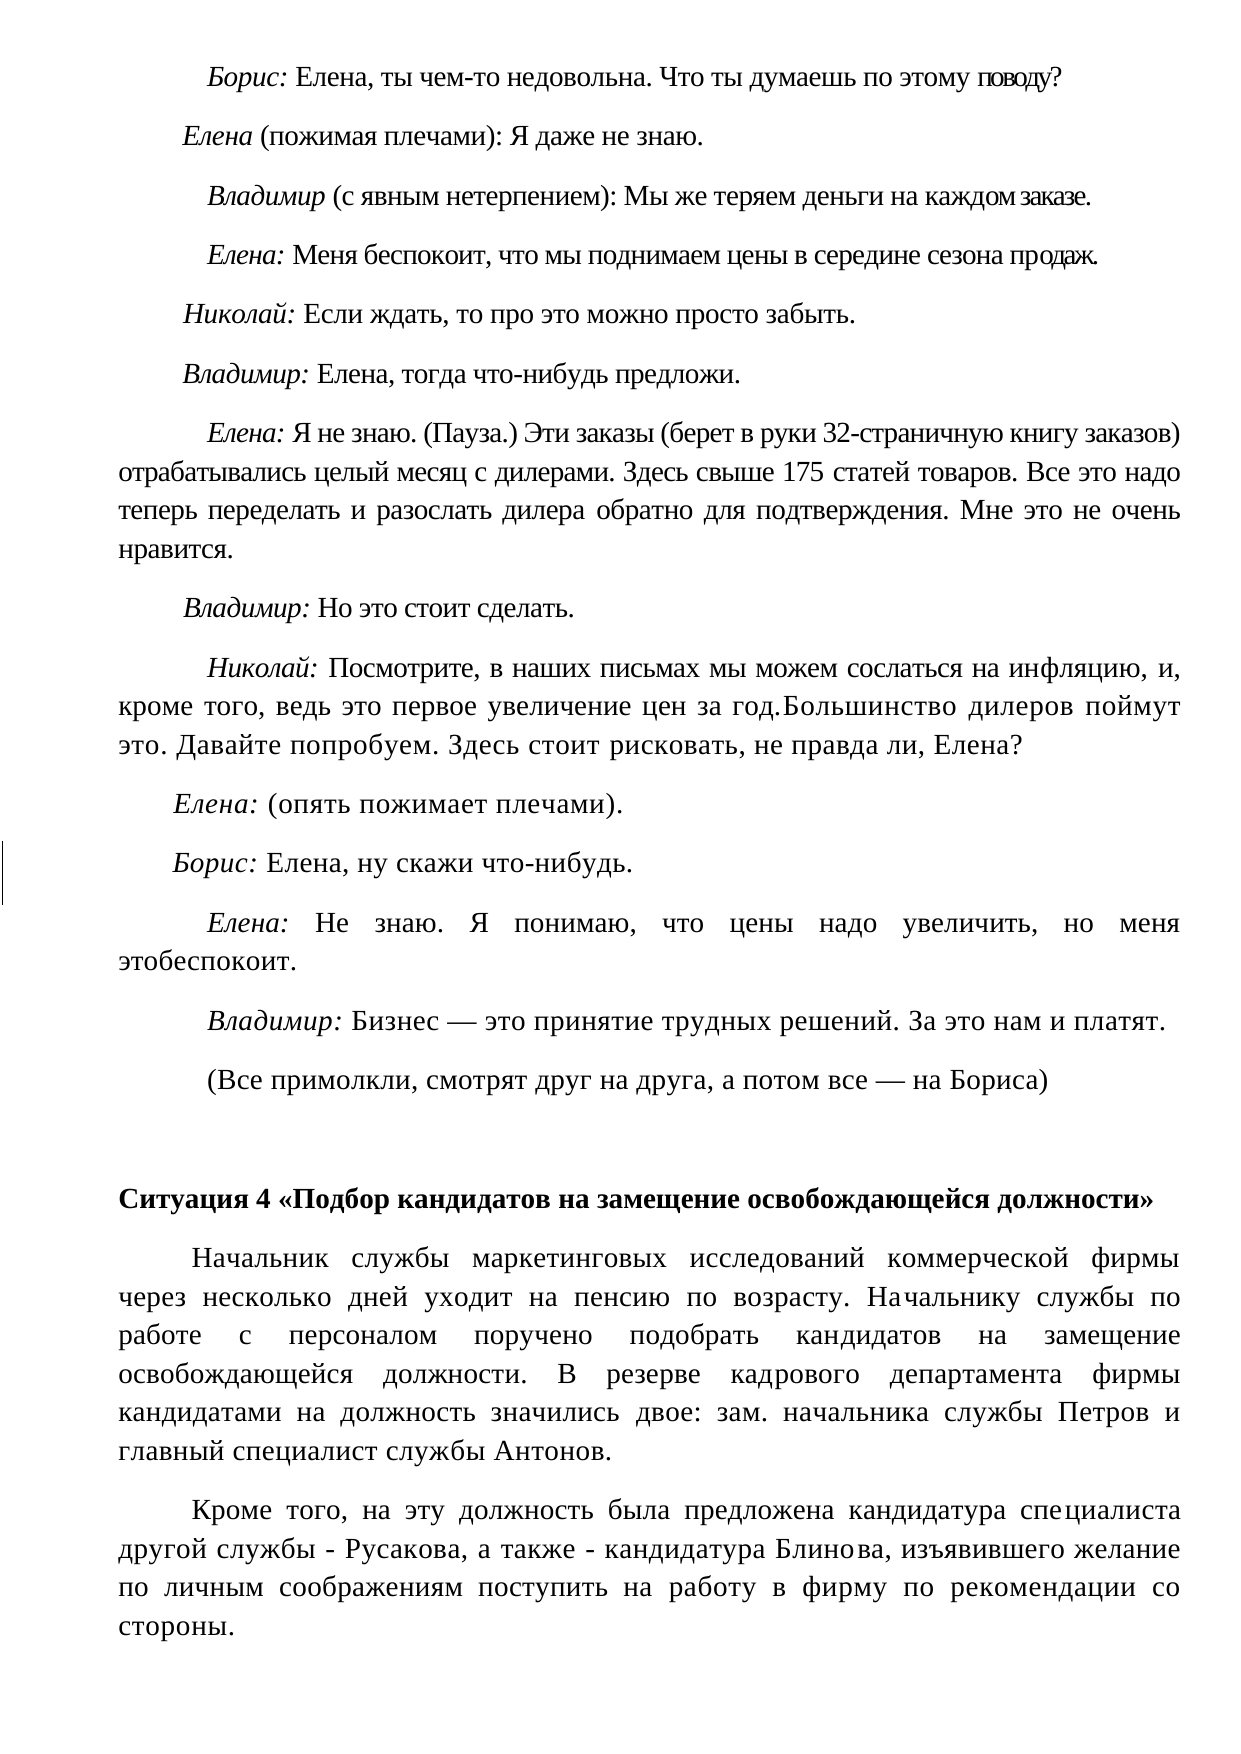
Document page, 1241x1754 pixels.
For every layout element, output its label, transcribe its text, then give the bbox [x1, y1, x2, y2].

text Владимир: Елена, тогда что-нибудь предложи. [118, 356, 1181, 389]
text Владимир: Но это стоит сделать. [118, 590, 1181, 624]
text Николай: Если ждать, то про это можно просто забыть. [118, 297, 1181, 330]
text Борис: Елена, ну скажи что-нибудь. [118, 846, 1181, 879]
text Елена: Я не знаю. (Пауза.) Эти заказы (берет в руки 32-страничную книгу заказов) отрабатывались целый месяц с дилерами. Здесь свыше 175 статей товаров. Все это надо теперь переделать и разослать дилера обратно для подтверждения. Мне это не очень нравится. [118, 415, 1181, 564]
text Кроме того, на эту должность была предложена кандидатура специалиста другой службы - Русакова, а также - кандидатура Блинова, изъявившего желание по личным соображениям поступить на работу в фирму по рекомендации со стороны. [118, 1492, 1181, 1642]
text Владимир (с явным нетерпением): Мы же теряем деньги на каждом заказе. [118, 178, 1181, 211]
text Борис: Елена, ты чем-то недовольна. Что ты думаешь по этому поводу? [118, 59, 1181, 93]
text Елена: Меня беспокоит, что мы поднимаем цены в середине сезона продаж. [118, 237, 1181, 271]
text (Все примолкли, смотрят друг на друга, а потом все — на Бориса) [118, 1062, 1181, 1096]
text Николай: Посмотрите, в наших письмах мы можем сослаться на инфляцию, и, кроме того, ведь это первое увеличение цен за год.Большинство дилеров поймут это. Давайте попробуем. Здесь стоит рисковать, не правда ли, Елена? [118, 650, 1181, 760]
text Елена: (опять пожимает плечами). [118, 786, 1181, 820]
text Елена (пожимая плечами): Я даже не знаю. [118, 118, 1181, 152]
text Владимир: Бизнес — это принятие трудных решений. За это нам и платят. [118, 1003, 1181, 1036]
text Елена: Не знаю. Я понимаю, что цены надо увеличить, но меня этобеспокоит. [118, 905, 1181, 977]
text Ситуация 4 «Подбор кандидатов на замещение освобождающейся должности» [118, 1181, 1181, 1214]
text Начальник службы маркетинговых исследований коммерческой фирмы через несколько дней уходит на пенсию по возрасту. Начальнику службы по работе с персоналом поручено подобрать кандидатов на замещение освобождающейся должности. В резерве кадрового департамента фирмы кандидатами на должность значились двое: зам. начальника службы Петров и главный специалист службы Антонов. [118, 1240, 1181, 1467]
